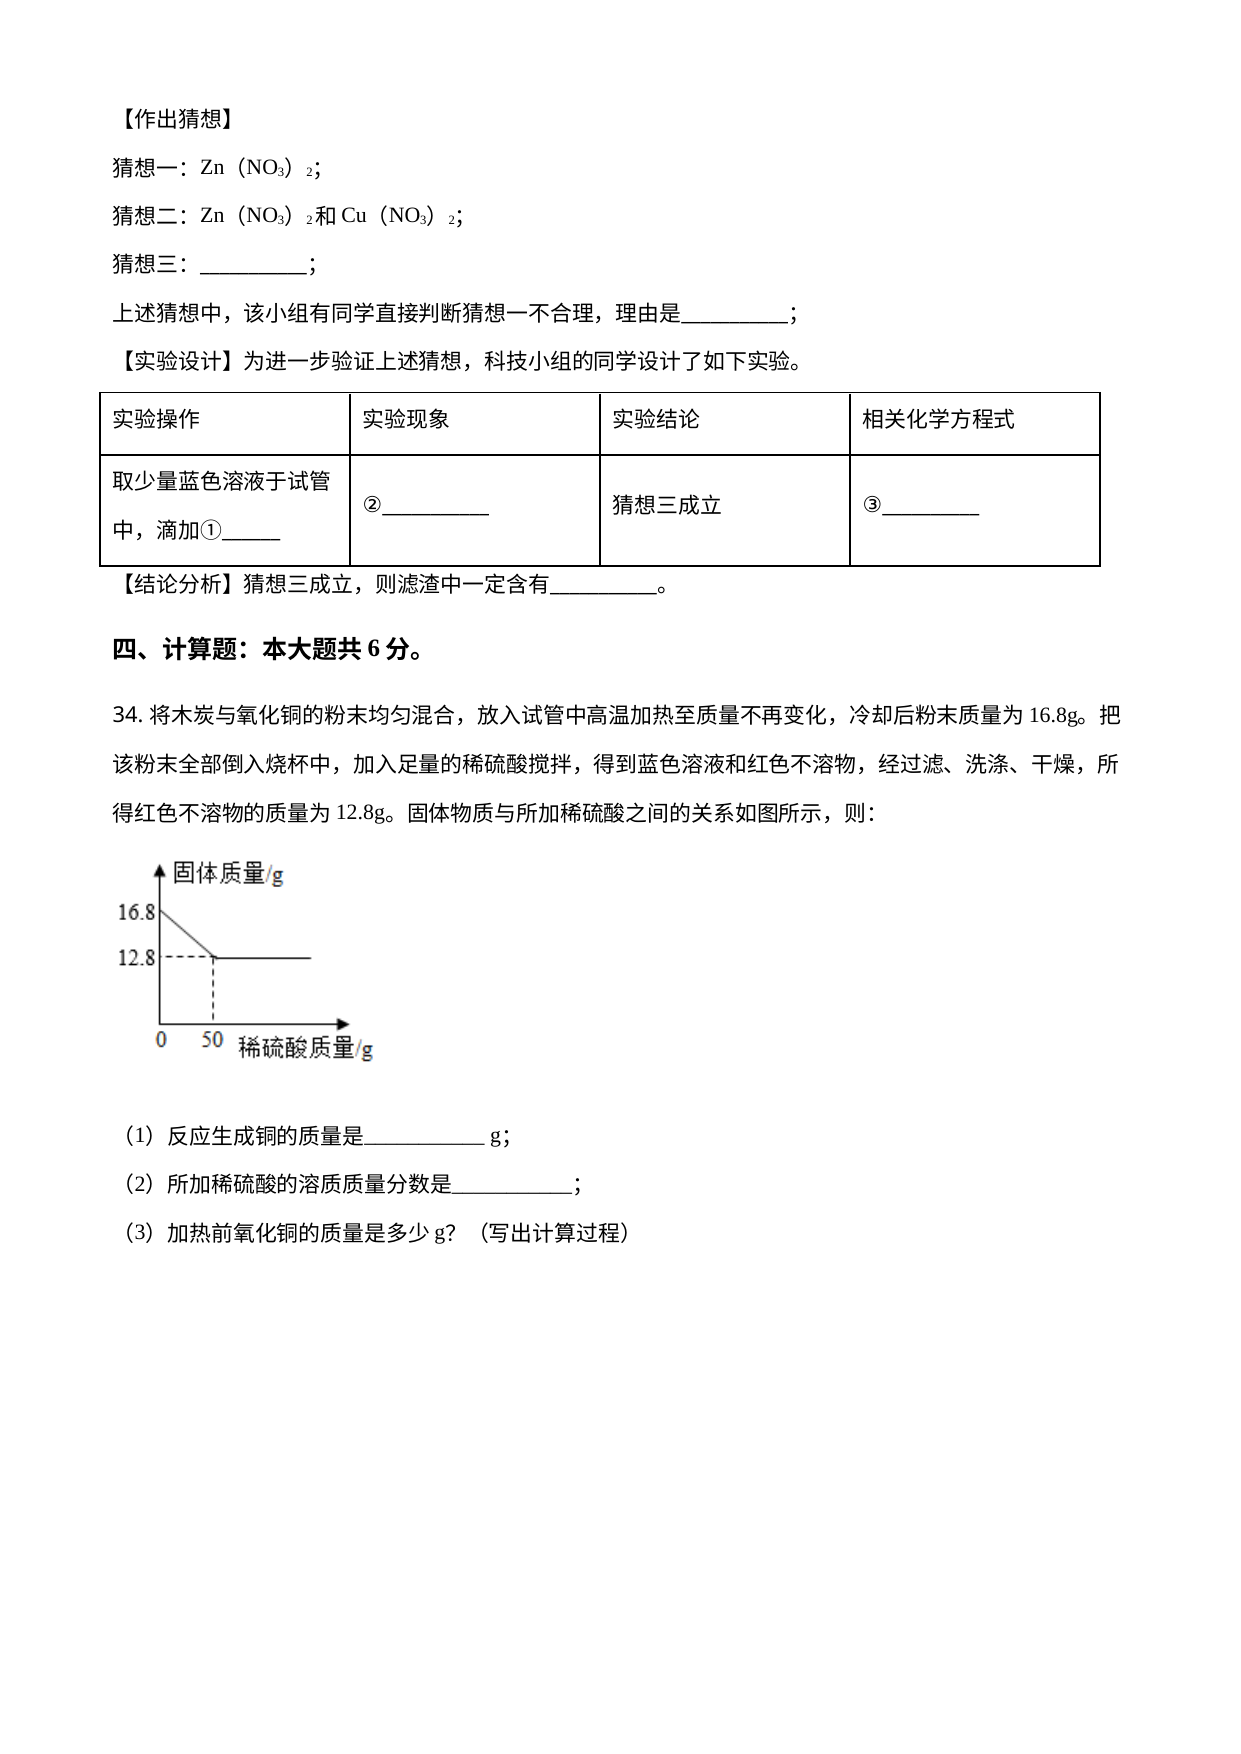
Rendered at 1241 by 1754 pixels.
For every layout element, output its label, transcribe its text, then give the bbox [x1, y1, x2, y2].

picture [112, 843, 375, 1074]
text 猜想一：Zn（NO3）2； [112, 150, 1128, 183]
table_cell 取少量蓝色溶液于试管中，滴加①______ [101, 456, 349, 565]
text 【结论分析】猜想三成立，则滤渣中一定含有___________。 [112, 567, 1128, 599]
table_cell ③__________ [851, 456, 1099, 565]
text （2）所加稀硫酸的溶质质量分数是___________； [112, 1167, 1128, 1199]
text （3）加热前氧化铜的质量是多少g？（写出计算过程） [112, 1215, 1128, 1248]
table_header 实验操作 [101, 393, 350, 454]
text 34. 将木炭与氧化铜的粉末均匀混合，放入试管中高温加热至质量不再变化，冷却后粉末质量为16.8g。把该粉末全部倒入烧杯中，加入足量的稀硫酸搅拌，得到蓝色溶液和红色不溶物，经过滤、洗涤、干燥，所得红色不溶物的质量为12.8g。固体物质与所加稀硫酸之间的关系如图所示，则： [112, 698, 1128, 828]
table_header 实验现象 [351, 393, 600, 454]
table_cell ②___________ [351, 456, 599, 565]
text 【作出猜想】 [112, 102, 1128, 134]
text 猜想二：Zn（NO3）2和Cu（NO3）2； [112, 198, 1128, 231]
table_header 相关化学方程式 [851, 393, 1099, 454]
text 四、计算题：本大题共6分。 [112, 615, 1128, 680]
table_cell 猜想三成立 [601, 456, 849, 565]
text 猜想三：___________； [112, 247, 1128, 279]
text 【实验设计】为进一步验证上述猜想，科技小组的同学设计了如下实验。 [112, 343, 1128, 376]
text （1）反应生成铜的质量是___________ g； [112, 1119, 1128, 1151]
table_header 实验结论 [601, 393, 850, 454]
text 上述猜想中，该小组有同学直接判断猜想一不合理，理由是___________； [112, 295, 1128, 328]
